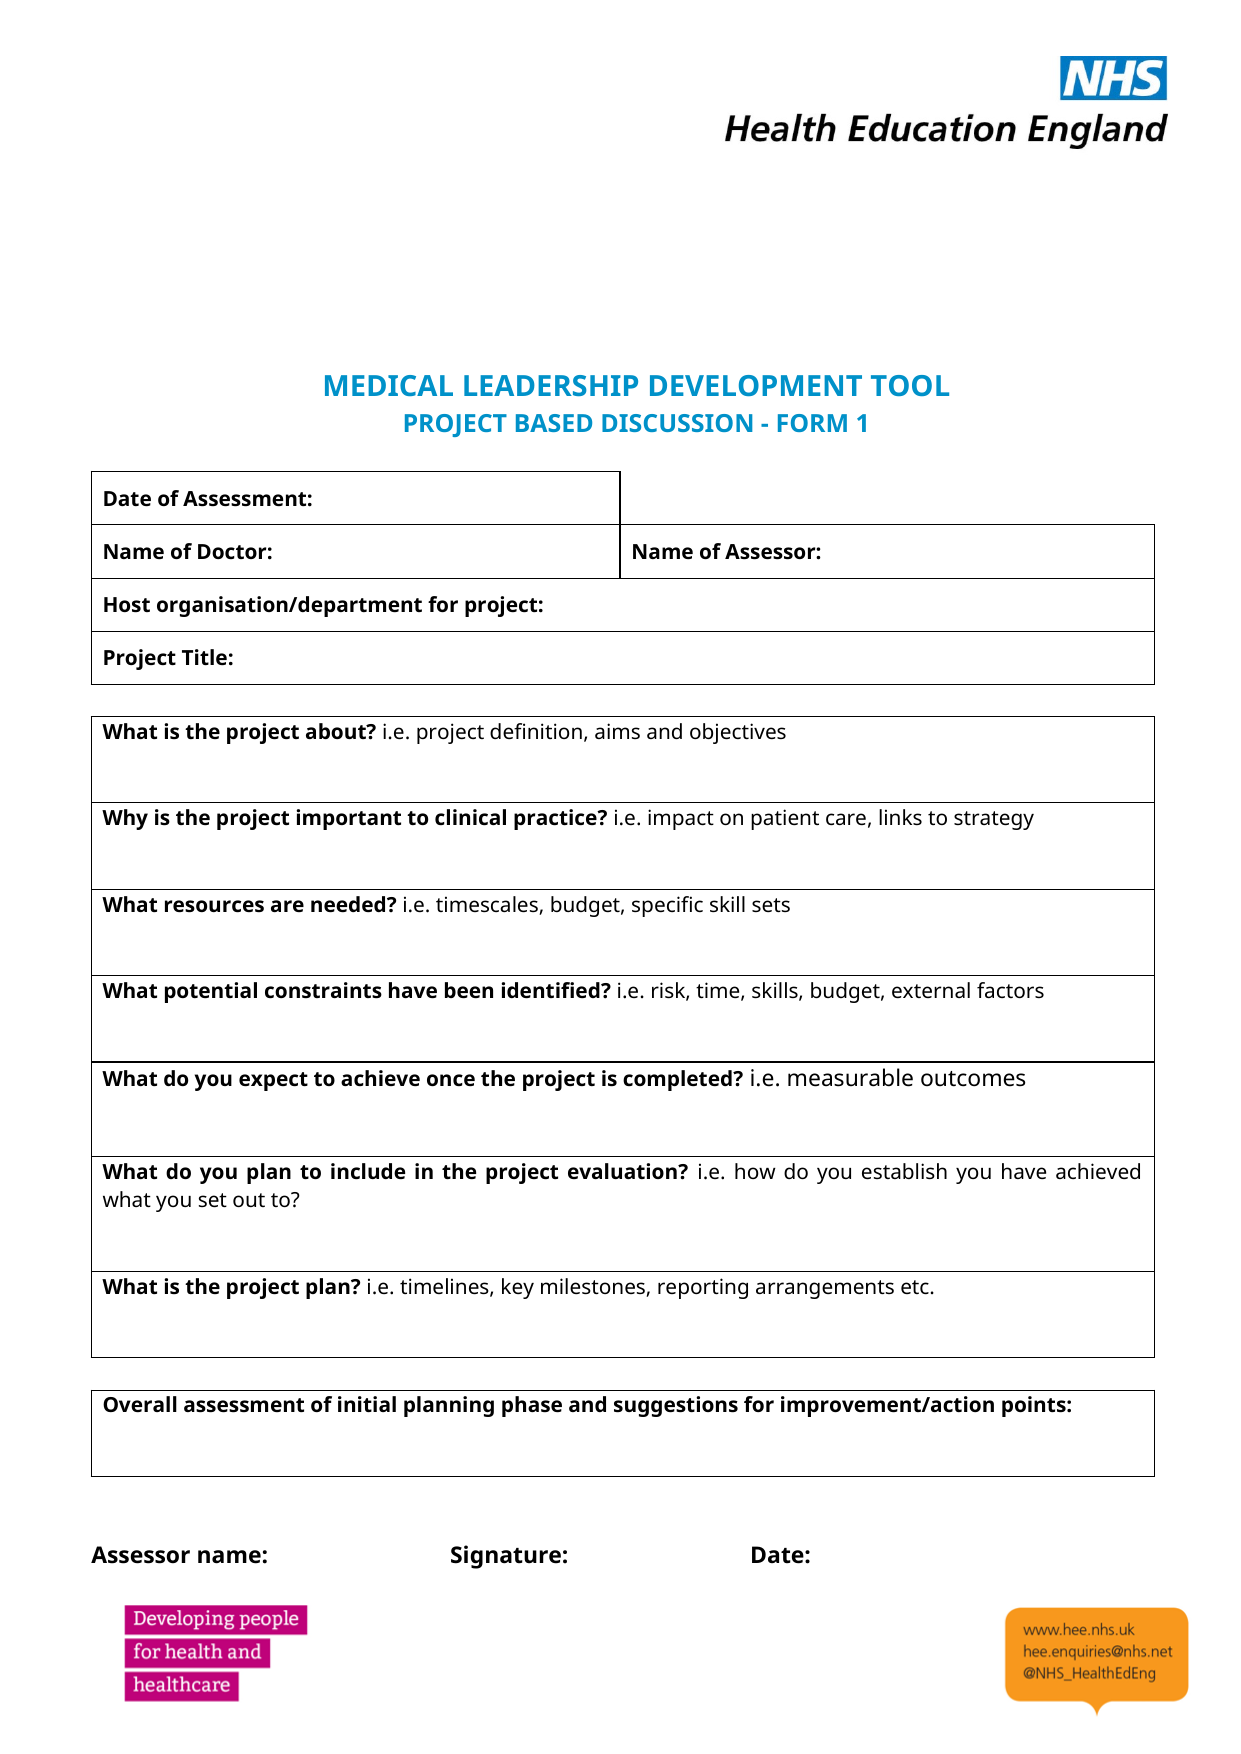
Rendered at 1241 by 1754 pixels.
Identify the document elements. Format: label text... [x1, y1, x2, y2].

picture [711, 56, 1169, 164]
table_cell Host organisation/department for project: [92, 579, 1154, 631]
table_cell Name of Assessor: [621, 525, 1154, 577]
table_cell Project Title: [92, 632, 1154, 684]
table_header What is the project about? i.e. project definition, aims and objectives [92, 717, 1154, 802]
table_header Date of Assessment: [92, 472, 619, 524]
table_header Overall assessment of initial planning phase and suggestions for improvement/action points: [92, 1391, 1154, 1476]
table_cell Why is the project important to clinical practice? i.e. impact on patient care, links to strategy [92, 803, 1154, 889]
table_cell What is the project plan? i.e. timelines, key milestones, reporting arrangements etc. [92, 1272, 1154, 1357]
table_cell What do you plan to include in the project evaluation? i.e. how do you establish you have achieved what you set out to? [92, 1157, 1154, 1271]
text PROJECT BASED DISCUSSION - FORM 1 [150, 405, 1122, 439]
text MEDICAL LEADERSHIP DEVELOPMENT TOOL [150, 366, 1122, 405]
text Assessor name: Signature: Date: [91, 1539, 1201, 1571]
table_cell What do you expect to achieve once the project is completed? i.e. measurable outcomes [92, 1063, 1154, 1156]
table_cell What potential constraints have been identified? i.e. risk, time, skills, budget, external factors [92, 976, 1154, 1061]
table_cell Name of Doctor: [92, 525, 619, 577]
picture [6, 1593, 1241, 1754]
table_cell What resources are needed? i.e. timescales, budget, specific skill sets [92, 890, 1154, 975]
